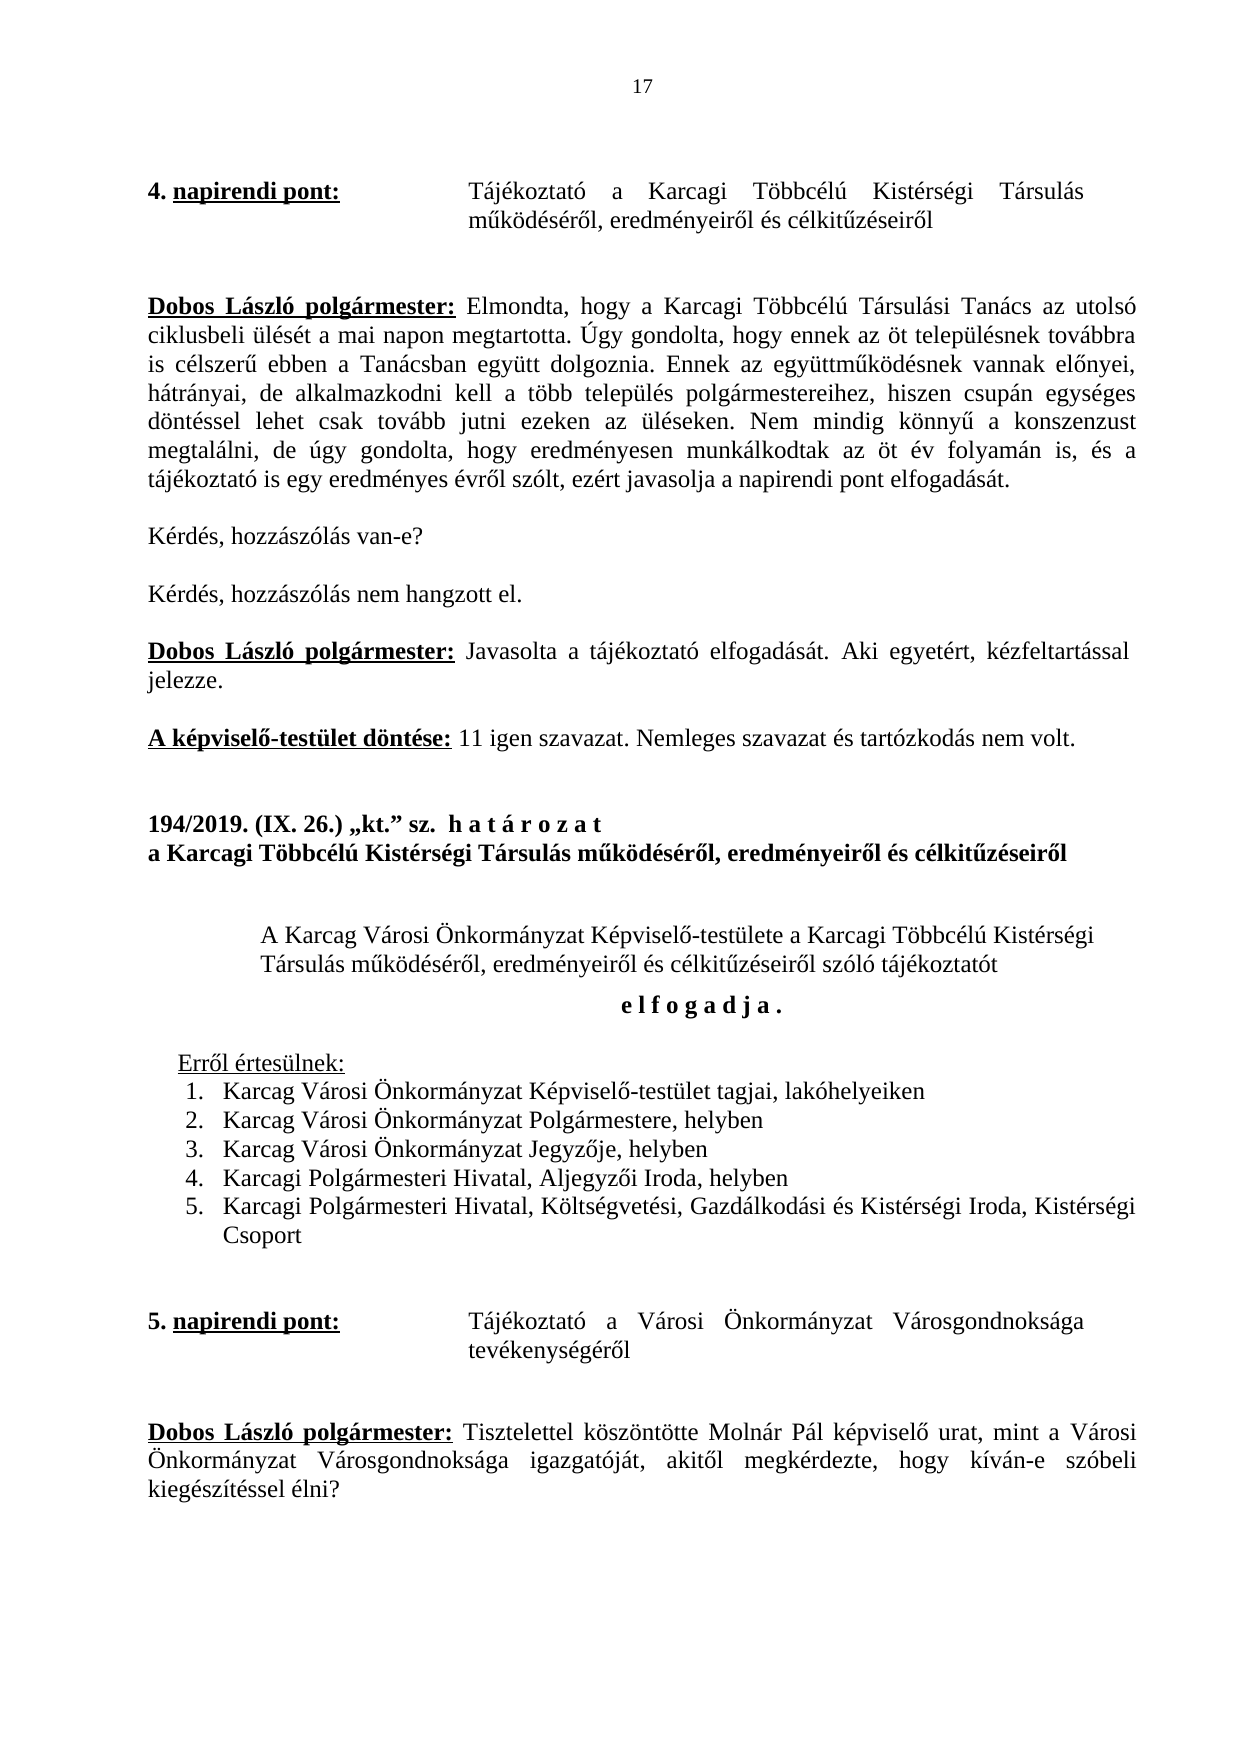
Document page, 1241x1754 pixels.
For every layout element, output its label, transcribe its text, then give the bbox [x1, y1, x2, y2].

list Karcagi Polgármesteri Hivatal, Aljegyzői Iroda, helyben [185, 1163, 1137, 1191]
text 194/2019. (IX. 26.) „kt.” sz. h a t á r o z a t [148, 809, 1137, 838]
text A képviselő-testület döntése: 11 igen szavazat. Nemleges szavazat és tartózkodás nem volt. [148, 723, 1129, 751]
text a Karcagi Többcélú Kistérségi Társulás működéséről, eredményeiről és célkitűzéseiről [148, 838, 1137, 866]
list Karcagi Polgármesteri Hivatal, Költségvetési, Gazdálkodási és Kistérségi Iroda, Kistérségi Csoport [185, 1191, 1137, 1249]
list Karcag Városi Önkormányzat Polgármestere, helyben [185, 1105, 1137, 1134]
table_header 4. napirendi pont: [136, 176, 413, 263]
list Karcag Városi Önkormányzat Képviselő-testület tagjai, lakóhelyeiken [185, 1076, 1137, 1105]
table_header Tájékoztató a Karcagi Többcélú Kistérségi Társulás működéséről, eredményeiről és célkitűzéseiről [414, 176, 1096, 263]
text Dobos László polgármester: Javasolta a tájékoztató elfogadását. Aki egyetért, kézfeltartással jelezze. [148, 636, 1129, 694]
text Erről értesülnek: [177, 1048, 1137, 1076]
text Kérdés, hozzászólás van-e? [148, 521, 1137, 550]
list Karcag Városi Önkormányzat Jegyzője, helyben [185, 1134, 1137, 1163]
text Dobos László polgármester: Elmondta, hogy a Karcagi Többcélú Társulási Tanács az utolsó ciklusbeli ülését a mai napon megtartotta. Úgy gondolta, hogy ennek az öt településnek továbbra is célszerű ebben a Tanácsban együtt dolgoznia. Ennek az együttműködésnek vannak előnyei, hátrányai, de alkalmazkodni kell a több település polgármestereihez, hiszen csupán egységes döntéssel lehet csak tovább jutni ezeken az üléseken. Nem mindig könnyű a konszenzust megtalálni, de úgy gondolta, hogy eredményesen munkálkodtak az öt év folyamán is, és a tájékoztató is egy eredményes évről szólt, ezért javasolja a napirendi pont elfogadását. [148, 291, 1137, 493]
text Kérdés, hozzászólás nem hangzott el. [148, 579, 1137, 608]
text e l f o g a d j a . [266, 990, 1137, 1019]
table_header Tájékoztató a Városi Önkormányzat Városgondnoksága tevékenységéről [414, 1306, 1096, 1393]
text Dobos László polgármester: Tisztelettel köszöntötte Molnár Pál képviselő urat, mint a Városi Önkormányzat Városgondnoksága igazgatóját, akitől megkérdezte, hogy kíván-e szóbeli kiegészítéssel élni? [148, 1417, 1137, 1503]
text A Karcag Városi Önkormányzat Képviselő-testülete a Karcagi Többcélú Kistérségi Társulás működéséről, eredményeiről és célkitűzéseiről szóló tájékoztatót [260, 920, 1137, 978]
table_header 5. napirendi pont: [136, 1306, 413, 1393]
